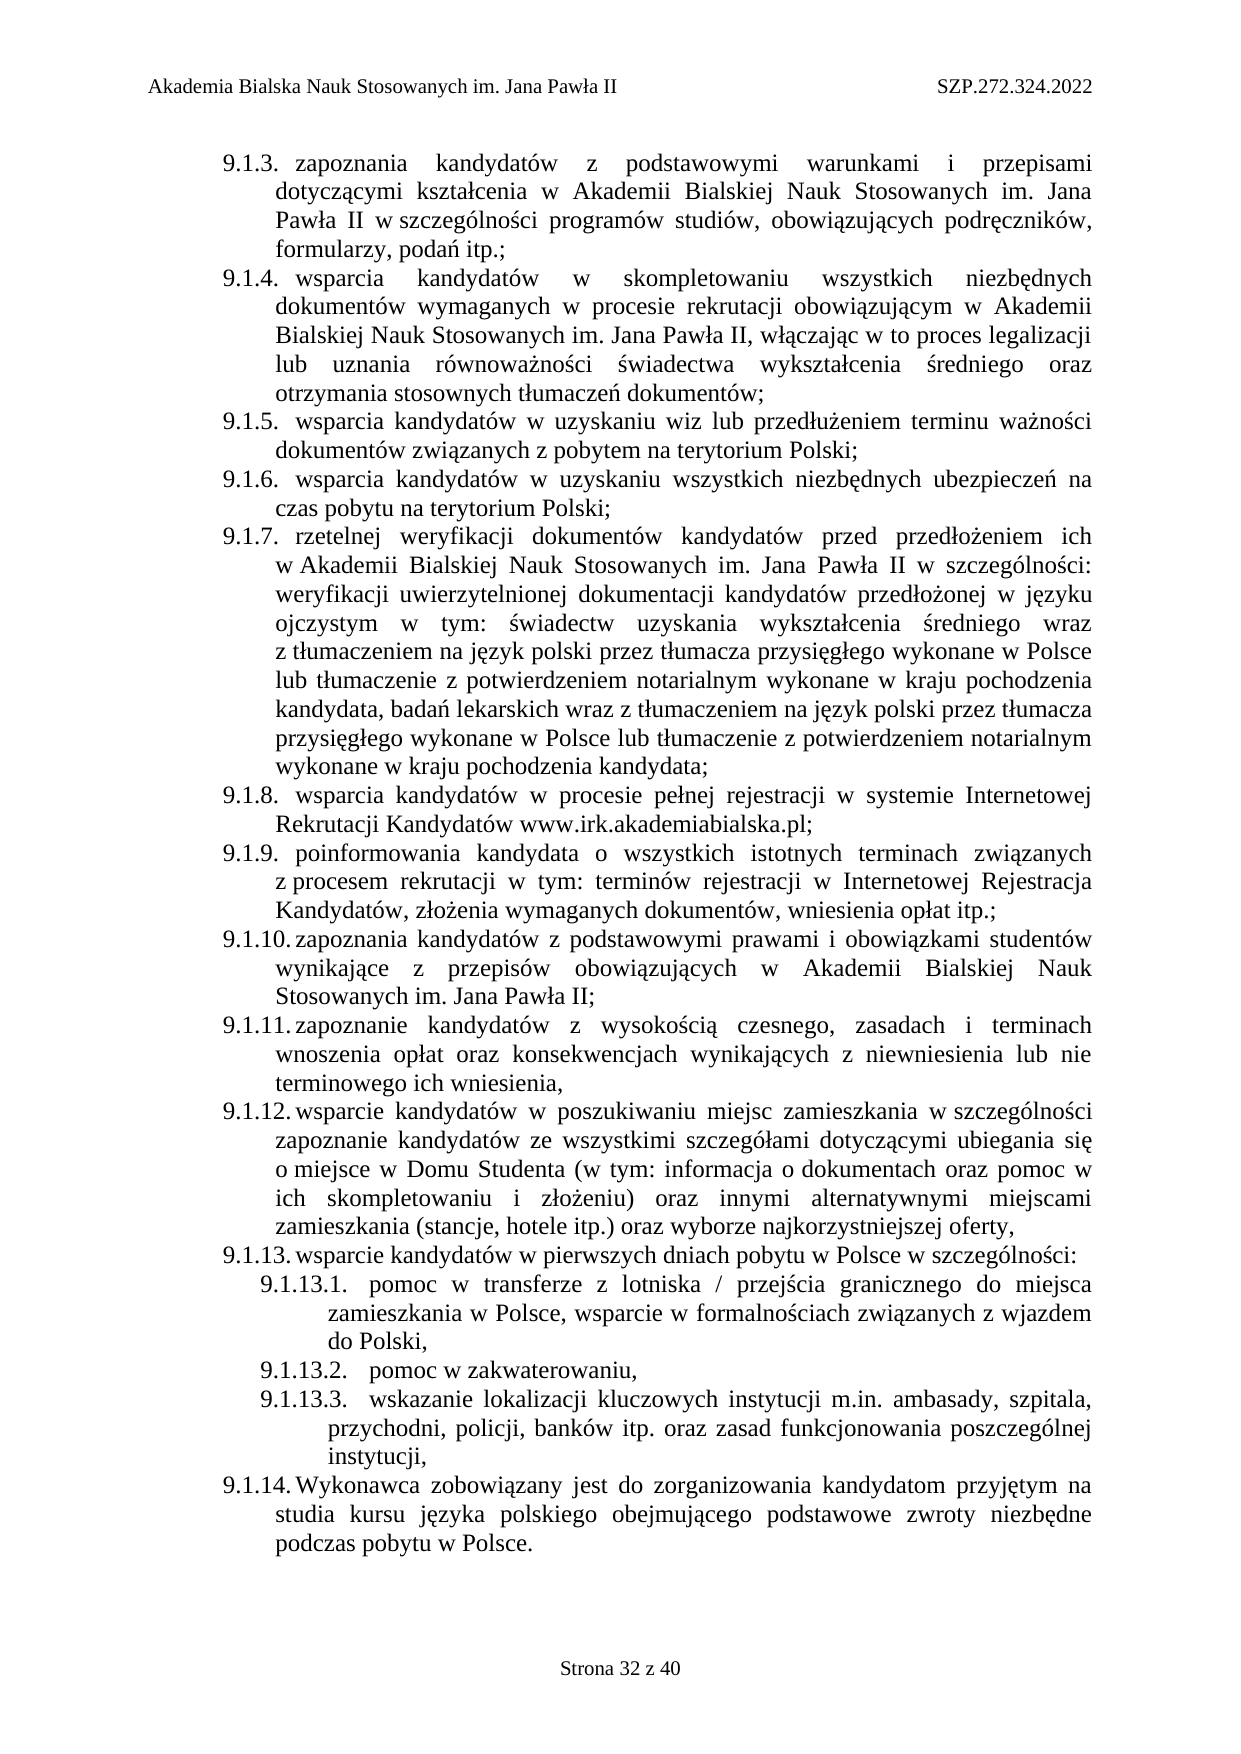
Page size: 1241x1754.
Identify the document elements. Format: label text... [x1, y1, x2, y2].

list wsparcie kandydatów w poszukiwaniu miejsc zamieszkania w szczególności zapoznanie kandydatów ze wszystkimi szczegółami dotyczącymi ubiegania się o miejsce w Domu Studenta (w tym: informacja o dokumentach oraz pomoc w ich skompletowaniu i złożeniu) oraz innymi alternatywnymi miejscami zamieszkania (stancje, hotele itp.) oraz wyborze najkorzystniejszej oferty, [223, 1096, 1093, 1240]
list poinformowania kandydata o wszystkich istotnych terminach związanych z procesem rekrutacji w tym: terminów rejestracji w Internetowej Rejestracja Kandydatów, złożenia wymaganych dokumentów, wniesienia opłat itp.; [223, 838, 1093, 924]
list wsparcie kandydatów w pierwszych dniach pobytu w Polsce w szczególności: [223, 1240, 1093, 1269]
list rzetelnej weryfikacji dokumentów kandydatów przed przedłożeniem ich w Akademii Bialskiej Nauk Stosowanych im. Jana Pawła II w szczególności: weryfikacji uwierzytelnionej dokumentacji kandydatów przedłożonej w języku ojczystym w tym: świadectw uzyskania wykształcenia średniego wraz z tłumaczeniem na język polski przez tłumacza przysięgłego wykonane w Polsce lub tłumaczenie z potwierdzeniem notarialnym wykonane w kraju pochodzenia kandydata, badań lekarskich wraz z tłumaczeniem na język polski przez tłumacza przysięgłego wykonane w Polsce lub tłumaczenie z potwierdzeniem notarialnym wykonane w kraju pochodzenia kandydata; [223, 521, 1093, 780]
list wskazanie lokalizacji kluczowych instytucji m.in. ambasady, szpitala, przychodni, policji, banków itp. oraz zasad funkcjonowania poszczególnej instytucji, [260, 1384, 1093, 1470]
list zapoznania kandydatów z podstawowymi prawami i obowiązkami studentów wynikające z przepisów obowiązujących w Akademii Bialskiej Nauk Stosowanych im. Jana Pawła II; [223, 924, 1093, 1010]
list zapoznanie kandydatów z wysokością czesnego, zasadach i terminach wnoszenia opłat oraz konsekwencjach wynikających z niewniesienia lub nie terminowego ich wniesienia, [223, 1010, 1093, 1096]
list pomoc w zakwaterowaniu, [260, 1355, 1093, 1384]
list wsparcia kandydatów w procesie pełnej rejestracji w systemie Internetowej Rekrutacji Kandydatów www.irk.akademiabialska.pl; [223, 780, 1093, 838]
list zapoznania kandydatów z podstawowymi warunkami i przepisami dotyczącymi kształcenia w Akademii Bialskiej Nauk Stosowanych im. Jana Pawła II w szczególności programów studiów, obowiązujących podręczników, formularzy, podań itp.; [223, 148, 1093, 263]
list Wykonawca zobowiązany jest do zorganizowania kandydatom przyjętym na studia kursu języka polskiego obejmującego podstawowe zwroty niezbędne podczas pobytu w Polsce. [223, 1470, 1093, 1556]
list wsparcia kandydatów w skompletowaniu wszystkich niezbędnych dokumentów wymaganych w procesie rekrutacji obowiązującym w Akademii Bialskiej Nauk Stosowanych im. Jana Pawła II, włączając w to proces legalizacji lub uznania równoważności świadectwa wykształcenia średniego oraz otrzymania stosownych tłumaczeń dokumentów; [223, 263, 1093, 406]
list wsparcia kandydatów w uzyskaniu wszystkich niezbędnych ubezpieczeń na czas pobytu na terytorium Polski; [223, 464, 1093, 521]
list wsparcia kandydatów w uzyskaniu wiz lub przedłużeniem terminu ważności dokumentów związanych z pobytem na terytorium Polski; [223, 406, 1093, 464]
list pomoc w transferze z lotniska / przejścia granicznego do miejsca zamieszkania w Polsce, wsparcie w formalnościach związanych z wjazdem do Polski, [260, 1269, 1093, 1355]
